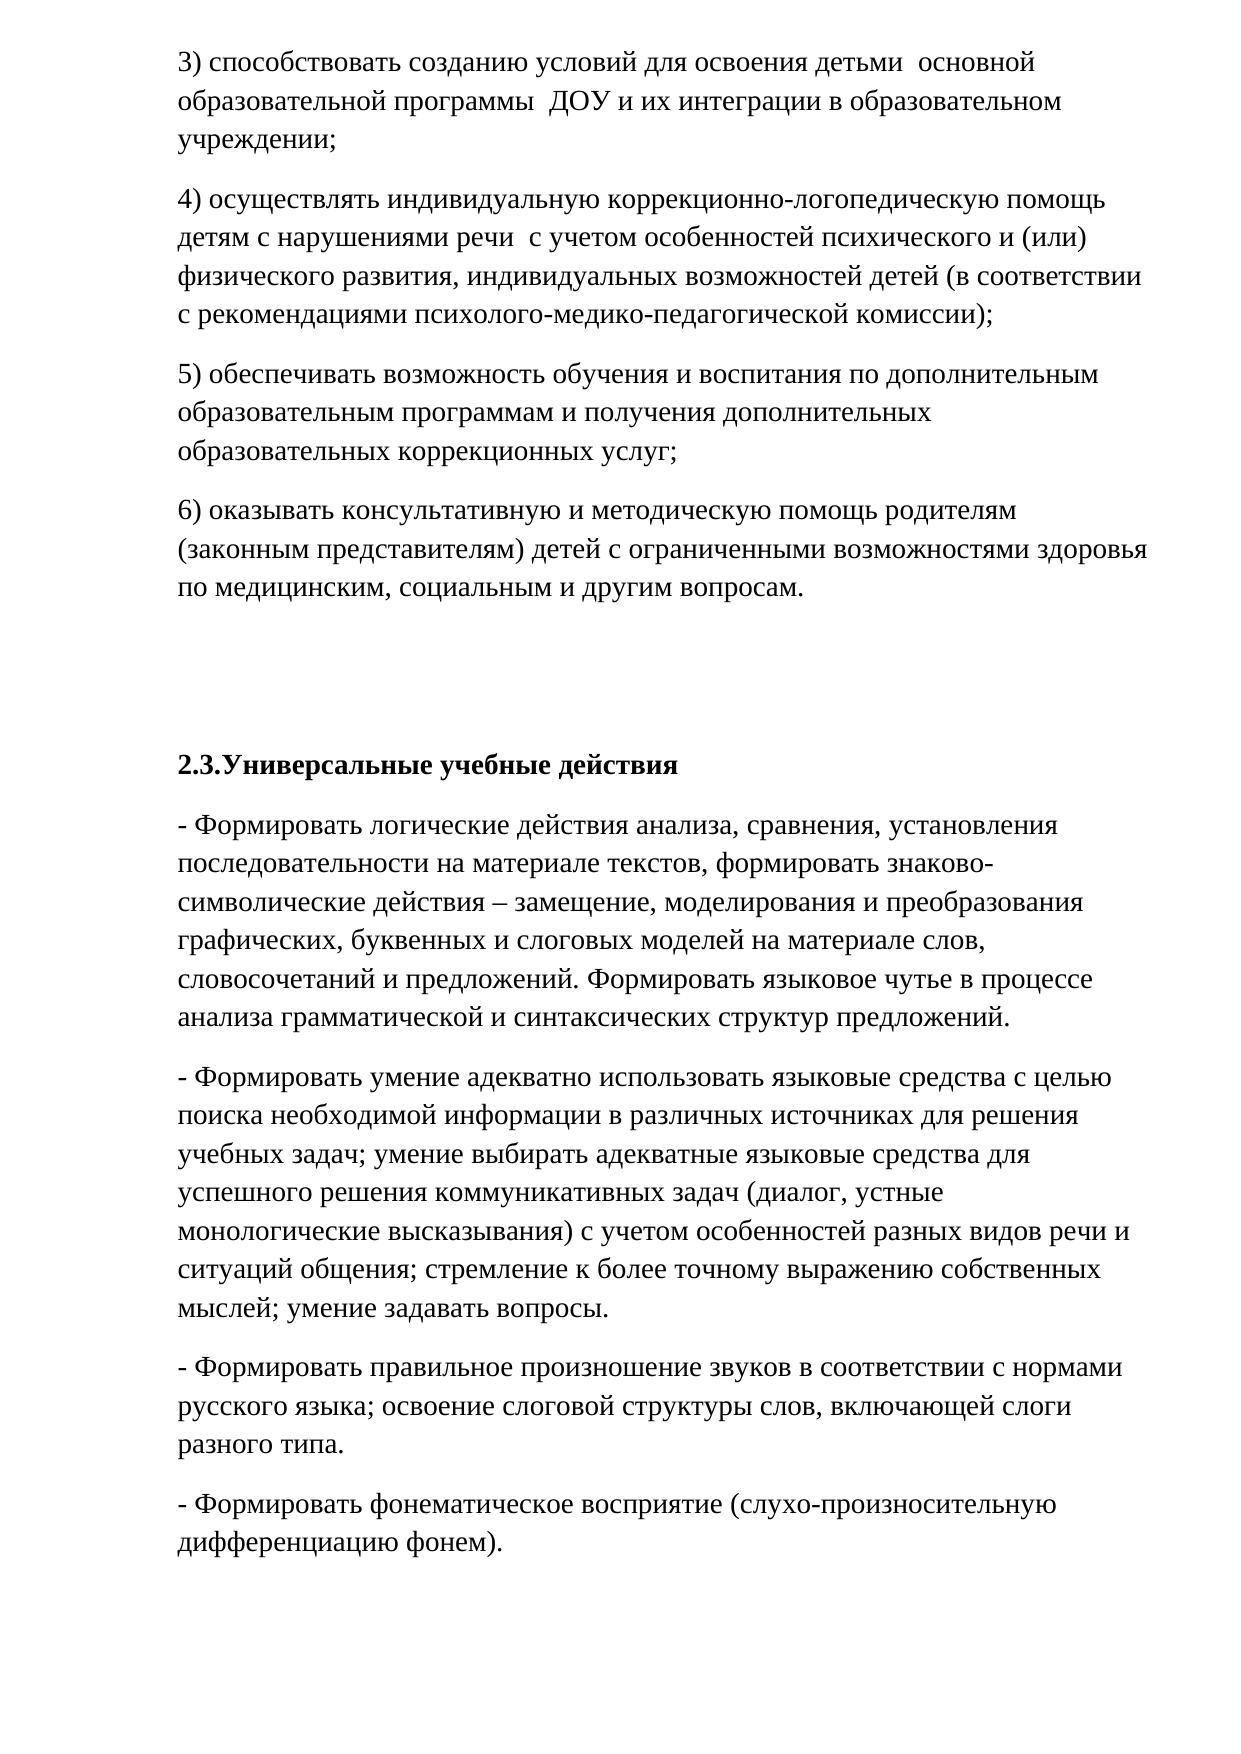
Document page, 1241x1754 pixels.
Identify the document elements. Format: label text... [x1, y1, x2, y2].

text 2.3.Универсальные учебные действия [177, 747, 1152, 781]
text - Формировать правильное произношение звуков в соответствии с нормами русского языка; освоение слоговой структуры слов, включающей слоги разного типа. [177, 1349, 1152, 1460]
text - Формировать логические действия анализа, сравнения, установления последовательности на материале текстов, формировать знаково-символические действия – замещение, моделирования и преобразования графических, буквенных и слоговых моделей на материале слов, словосочетаний и предложений. Формировать языковое чутье в процессе анализа грамматической и синтаксических структур предложений. [177, 807, 1152, 1033]
text 5) обеспечивать возможность обучения и воспитания по дополнительным образовательным программам и получения дополнительных образовательных коррекционных услуг; [177, 356, 1152, 466]
text 4) осуществлять индивидуальную коррекционно-логопедическую помощь детям с нарушениями речи с учетом особенностей психического и (или) физического развития, индивидуальных возможностей детей (в соответствии с рекомендациями психолого-медико-педагогической комиссии); [177, 181, 1152, 330]
text 3) способствовать созданию условий для освоения детьми основной образовательной программы ДОУ и их интеграции в образовательном учреждении; [177, 44, 1152, 155]
text - Формировать фонематическое восприятие (слухо-произносительную дифференциацию фонем). [177, 1486, 1152, 1558]
text - Формировать умение адекватно использовать языковые средства с целью поиска необходимой информации в различных источниках для решения учебных задач; умение выбирать адекватные языковые средства для успешного решения коммуникативных задач (диалог, устные монологические высказывания) с учетом особенностей разных видов речи и ситуаций общения; стремление к более точному выражению собственных мыслей; умение задавать вопросы. [177, 1059, 1152, 1324]
text 6) оказывать консультативную и методическую помощь родителям (законным представителям) детей с ограниченными возможностями здоровья по медицинским, социальным и другим вопросам. [177, 492, 1152, 603]
